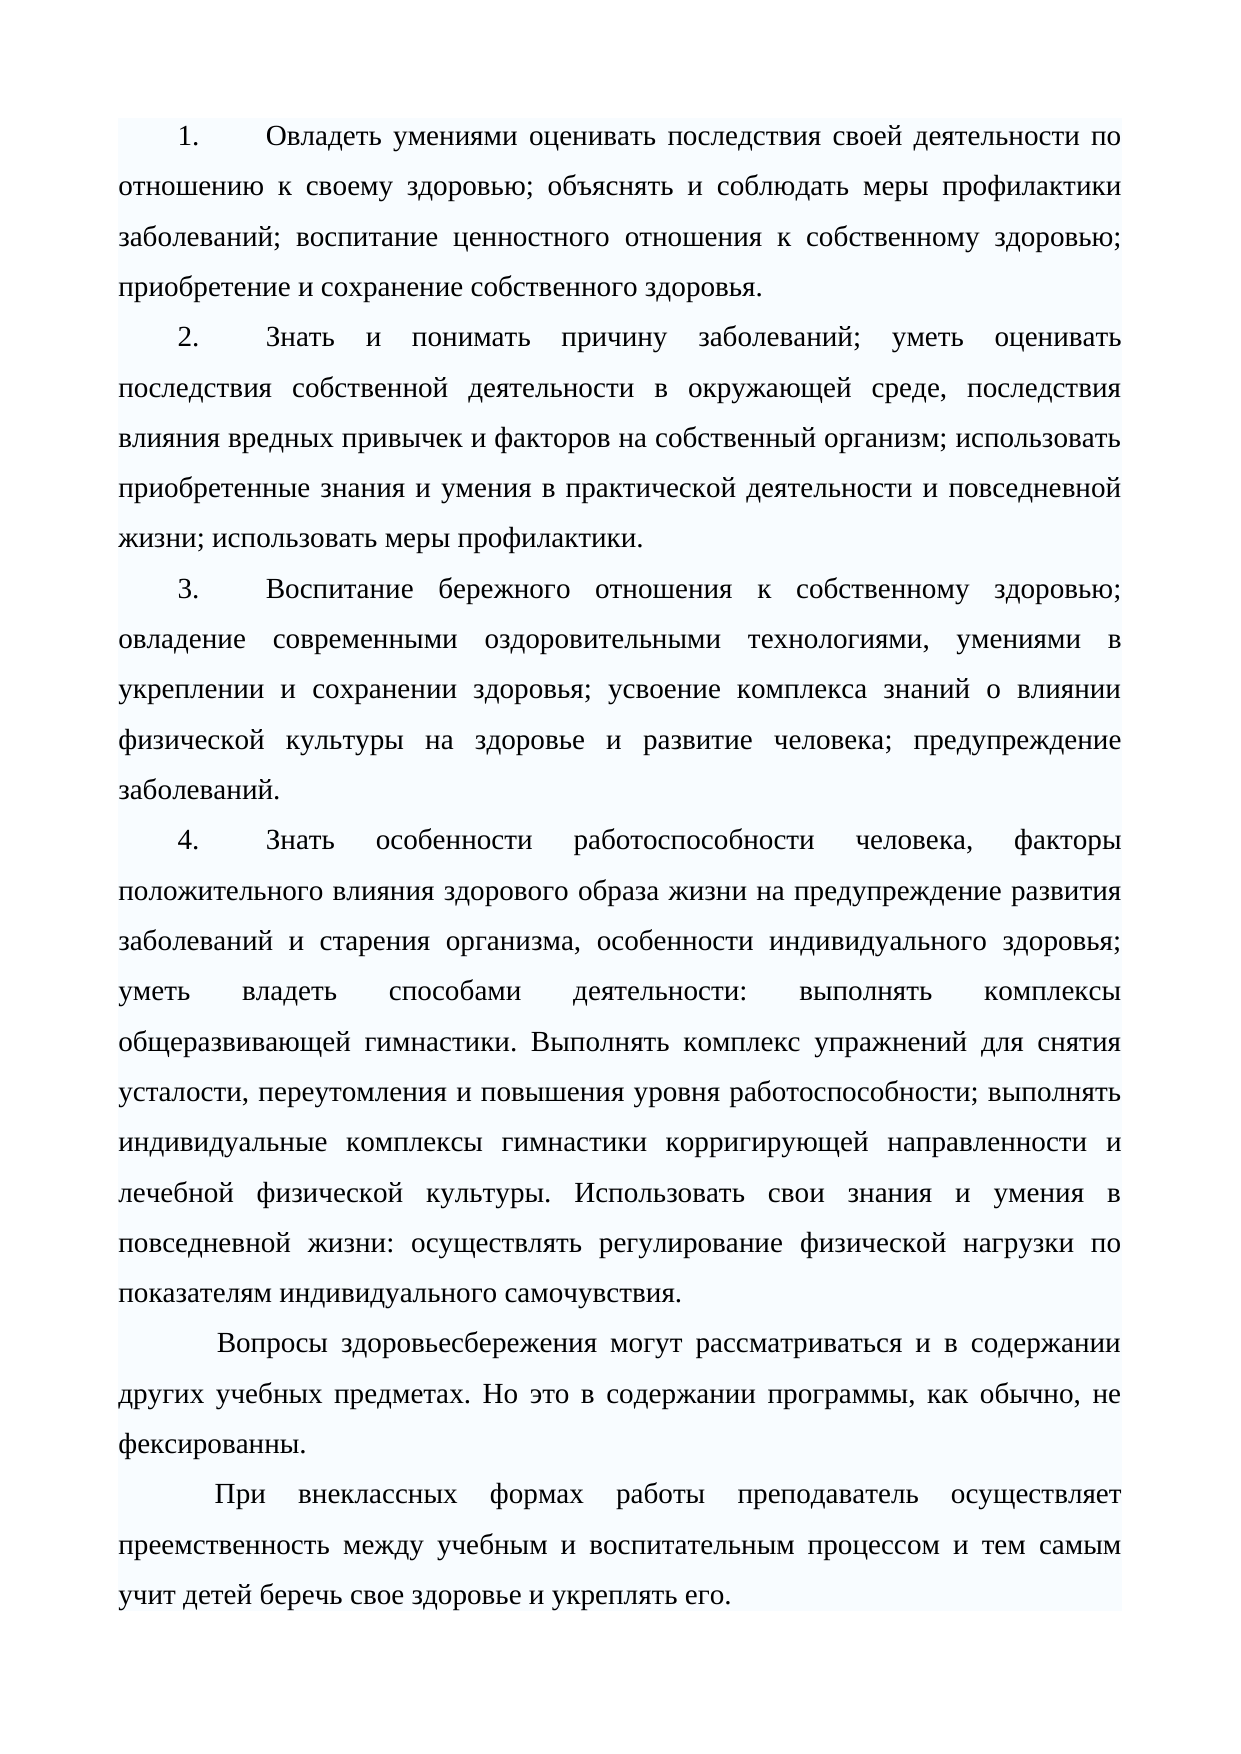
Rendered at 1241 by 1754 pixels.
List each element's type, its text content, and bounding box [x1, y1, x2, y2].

text Вопросы здоровьесбережения могут рассматриваться и в содержании других учебных предметах. Но это в содержании программы, как обычно, не фексированны. При внеклассных формах работы преподаватель осуществляет преемственность между учебным и воспитательным процессом и тем самым учит детей беречь свое здоровье и укреплять его. [118, 1326, 1122, 1611]
list Воспитание бережного отношения к собственному здоровью; овладение современными оздоровительными технологиями, умениями в укреплении и сохранении здоровья; усвоение комплекса знаний о влиянии физической культуры на здоровье и развитие человека; предупреждение заболеваний. [118, 571, 1122, 806]
list Овладеть умениями оценивать последствия своей деятельности по отношению к своему здоровью; объяснять и соблюдать меры профилактики заболеваний; воспитание ценностного отношения к собственному здоровью; приобретение и сохранение собственного здоровья. [118, 118, 1122, 303]
list Знать и понимать причину заболеваний; уметь оценивать последствия собственной деятельности в окружающей среде, последствия влияния вредных привычек и факторов на собственный организм; использовать приобретенные знания и умения в практической деятельности и повседневной жизни; использовать меры профилактики. [118, 319, 1122, 554]
list Знать особенности работоспособности человека, факторы положительного влияния здорового образа жизни на предупреждение развития заболеваний и старения организма, особенности индивидуального здоровья; уметь владеть способами деятельности: выполнять комплексы общеразвивающей гимнастики. Выполнять комплекс упражнений для снятия усталости, переутомления и повышения уровня работоспособности; выполнять индивидуальные комплексы гимнастики корригирующей направленности и лечебной физической культуры. Использовать свои знания и умения в повседневной жизни: осуществлять регулирование физической нагрузки по показателям индивидуального самочувствия. [118, 822, 1122, 1309]
